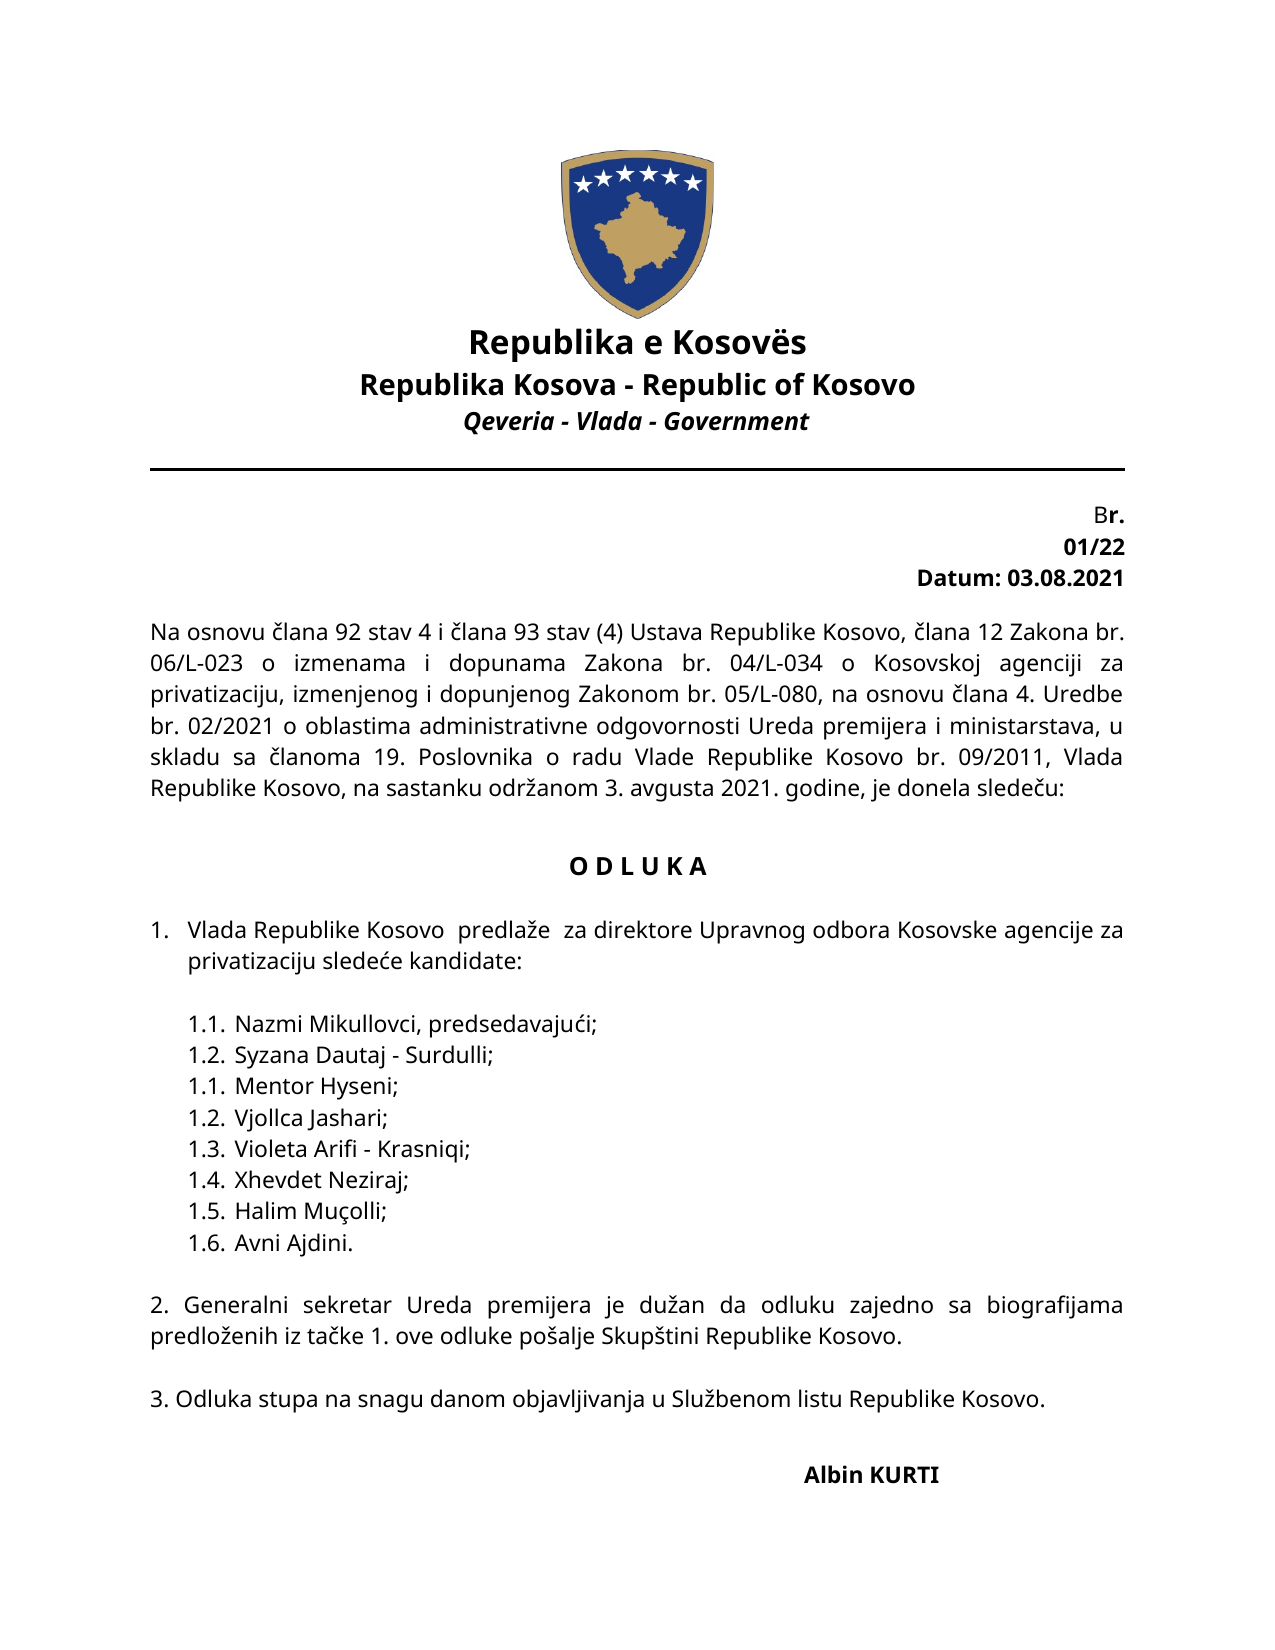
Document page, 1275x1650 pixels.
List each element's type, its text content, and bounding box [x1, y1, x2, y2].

text 3. Odluka stupa na snagu danom objavljivanja u Službenom listu Republike Kosovo. [150, 1383, 1125, 1414]
text Republika e Kosovës [150, 319, 1125, 364]
text Br. 01/22 [825, 499, 1125, 562]
text Datum: 03.08.2021 [750, 562, 1125, 593]
text Republika Kosova - Republic of Kosovo [150, 364, 1125, 404]
list Violeta Arifi - Krasniqi; [187, 1133, 1125, 1164]
list Syzana Dautaj - Surdulli; [187, 1039, 1125, 1070]
list Mentor Hyseni; [187, 1070, 1125, 1102]
text O D L U K A [150, 849, 1125, 883]
list Halim Muçolli; [187, 1195, 1125, 1227]
list Nazmi Mikullovci, predsedavajući; [187, 1008, 1125, 1039]
list Vlada Republike Kosovo predlaže za direktore Upravnog odbora Kosovske agencije za privatizaciju sledeće kandidate: [150, 914, 1125, 977]
picture [561, 150, 714, 319]
list Vjollca Jashari; [187, 1102, 1125, 1133]
text Na osnovu člana 92 ​​stav 4 i člana 93 stav (4) Ustava Republike Kosovo, člana 12 Zakona br. 06/L-023 o izmenama i dopunama Zakona br. 04/L-034 o Kosovskoj agenciji za privatizaciju, izmenjenog i dopunjenog Zakonom br. 05/L-080, na osnovu člana 4. Uredbe br. 02/2021 o oblastima administrativne odgovornosti Ureda premijera i ministarstava, u skladu sa članoma 19. Poslovnika o radu Vlade Republike Kosovo br. 09/2011, Vlada Republike Kosovo, na sastanku održanom 3. avgusta 2021. godine, je donela sledeču: [150, 616, 1125, 803]
text 2. Generalni sekretar Ureda premijera je dužan da odluku zajedno sa biografijama predloženih iz tačke 1. ove odluke pošalje Skupštini Republike Kosovo. [150, 1289, 1125, 1352]
list Xhevdet Neziraj; [187, 1164, 1125, 1195]
text Qeveria - Vlada - Government [150, 404, 1125, 438]
text Albin KURTI [262, 1459, 1125, 1491]
list Avni Ajdini. [187, 1227, 1125, 1258]
